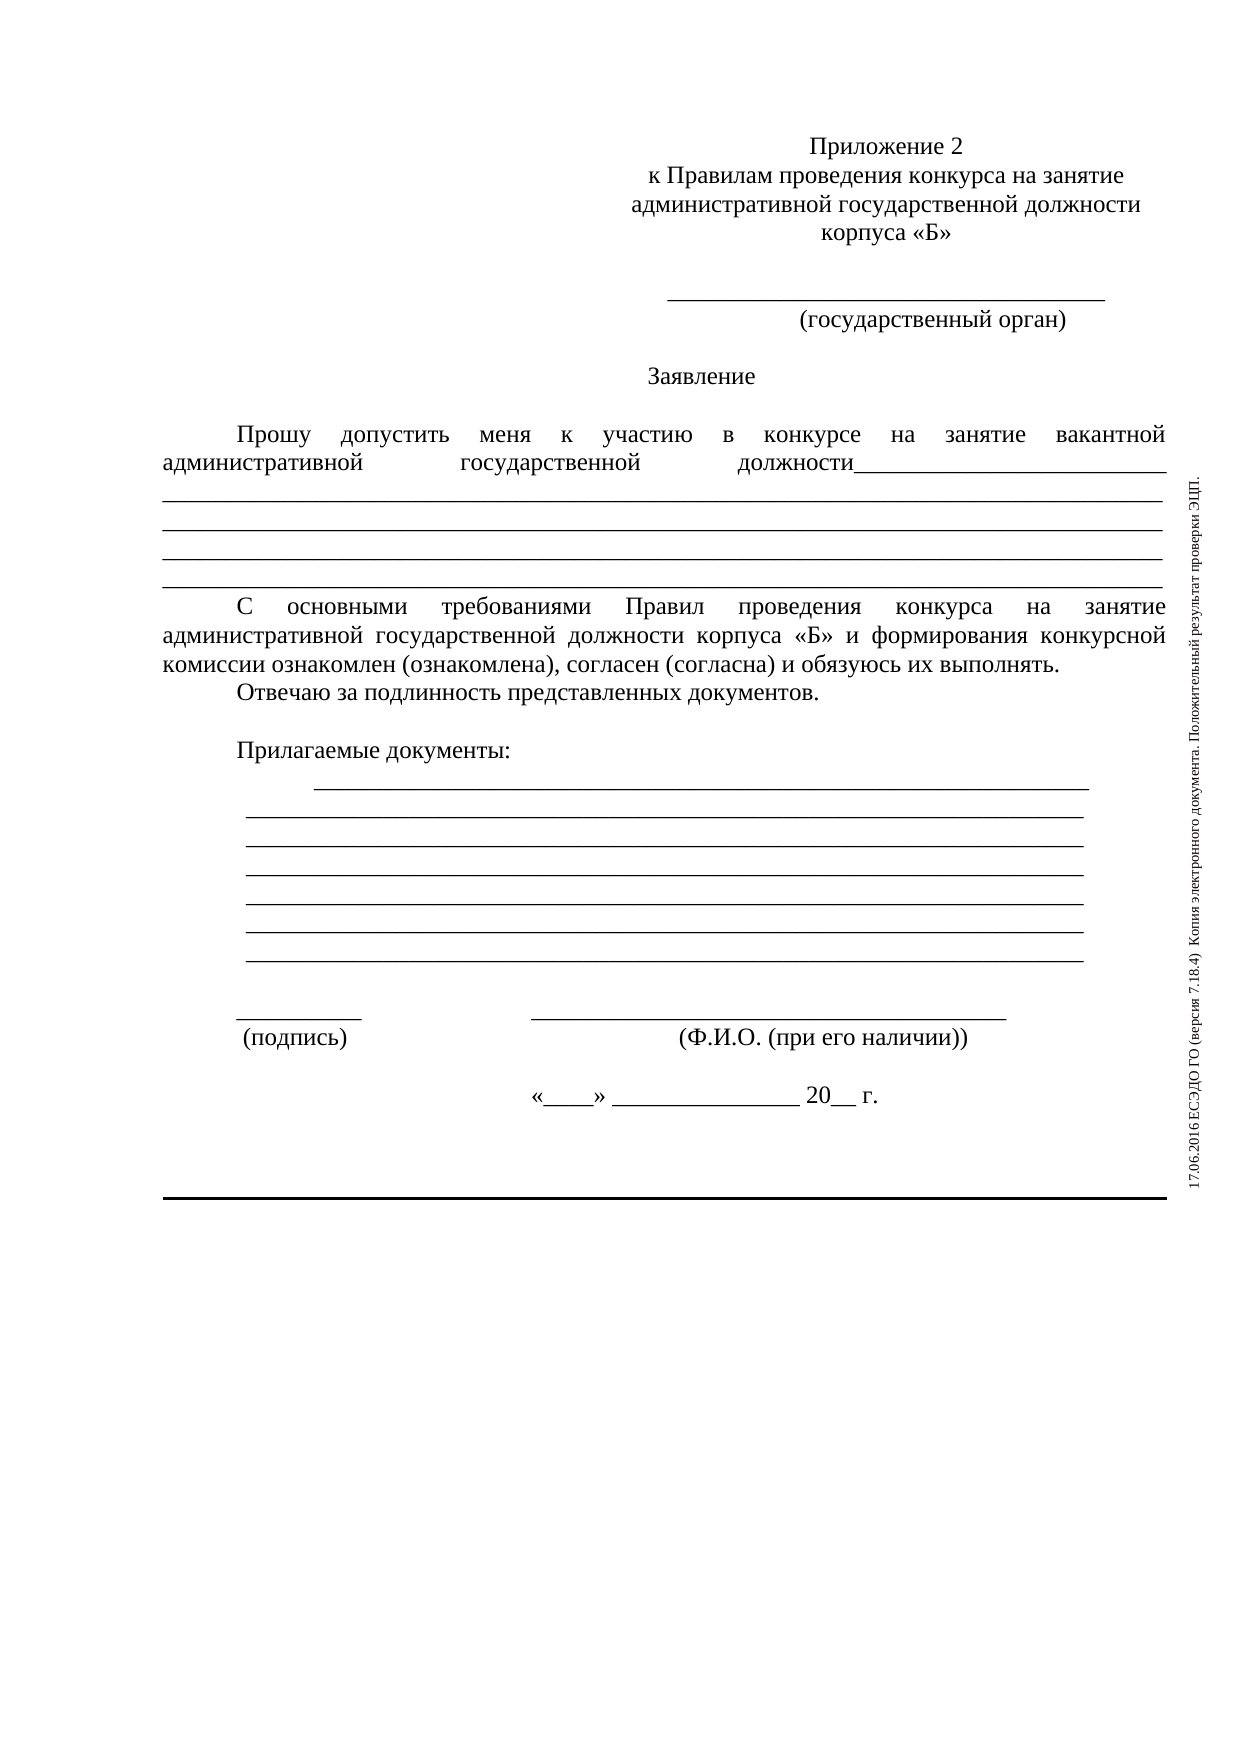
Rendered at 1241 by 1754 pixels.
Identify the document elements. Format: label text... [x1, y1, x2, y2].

text «____» _______________ 20__ г. [162, 1080, 1167, 1109]
text (государственный орган) [606, 304, 1167, 332]
text к Правилам проведения конкурса на занятие административной государственной должности корпуса «Б» [606, 160, 1167, 246]
text __________ ______________________________________ [162, 994, 1167, 1022]
text Прилагаемые документы: [162, 735, 1167, 764]
text Заявление [162, 361, 1167, 390]
text Прошу допустить меня к участию в конкурсе на занятие вакантной административной государственной должности_________________________ ________________________________________________________________________________________________________________________________________________________________ ________________________________________________________________________________________________________________________________________________________________ [162, 419, 1167, 591]
text ______________________________________________________________ ___________________________________________________________________ ___________________________________________________________________ ___________________________________________________________________ ___________________________________________________________________ ___________________________________________________________________ ___________________________________________________________________ [162, 764, 1167, 965]
text (подпись) (Ф.И.О. (при его наличии)) [162, 1022, 1167, 1051]
text ___________________________________ [606, 275, 1167, 304]
text С основными требованиями Правил проведения конкурса на занятие административной государственной должности корпуса «Б» и формирования конкурсной комиссии ознакомлен (ознакомлена), согласен (согласна) и обязуюсь их выполнять. [162, 591, 1167, 677]
text Отвечаю за подлинность представленных документов. [162, 677, 1167, 706]
text Приложение 2 [606, 131, 1167, 160]
